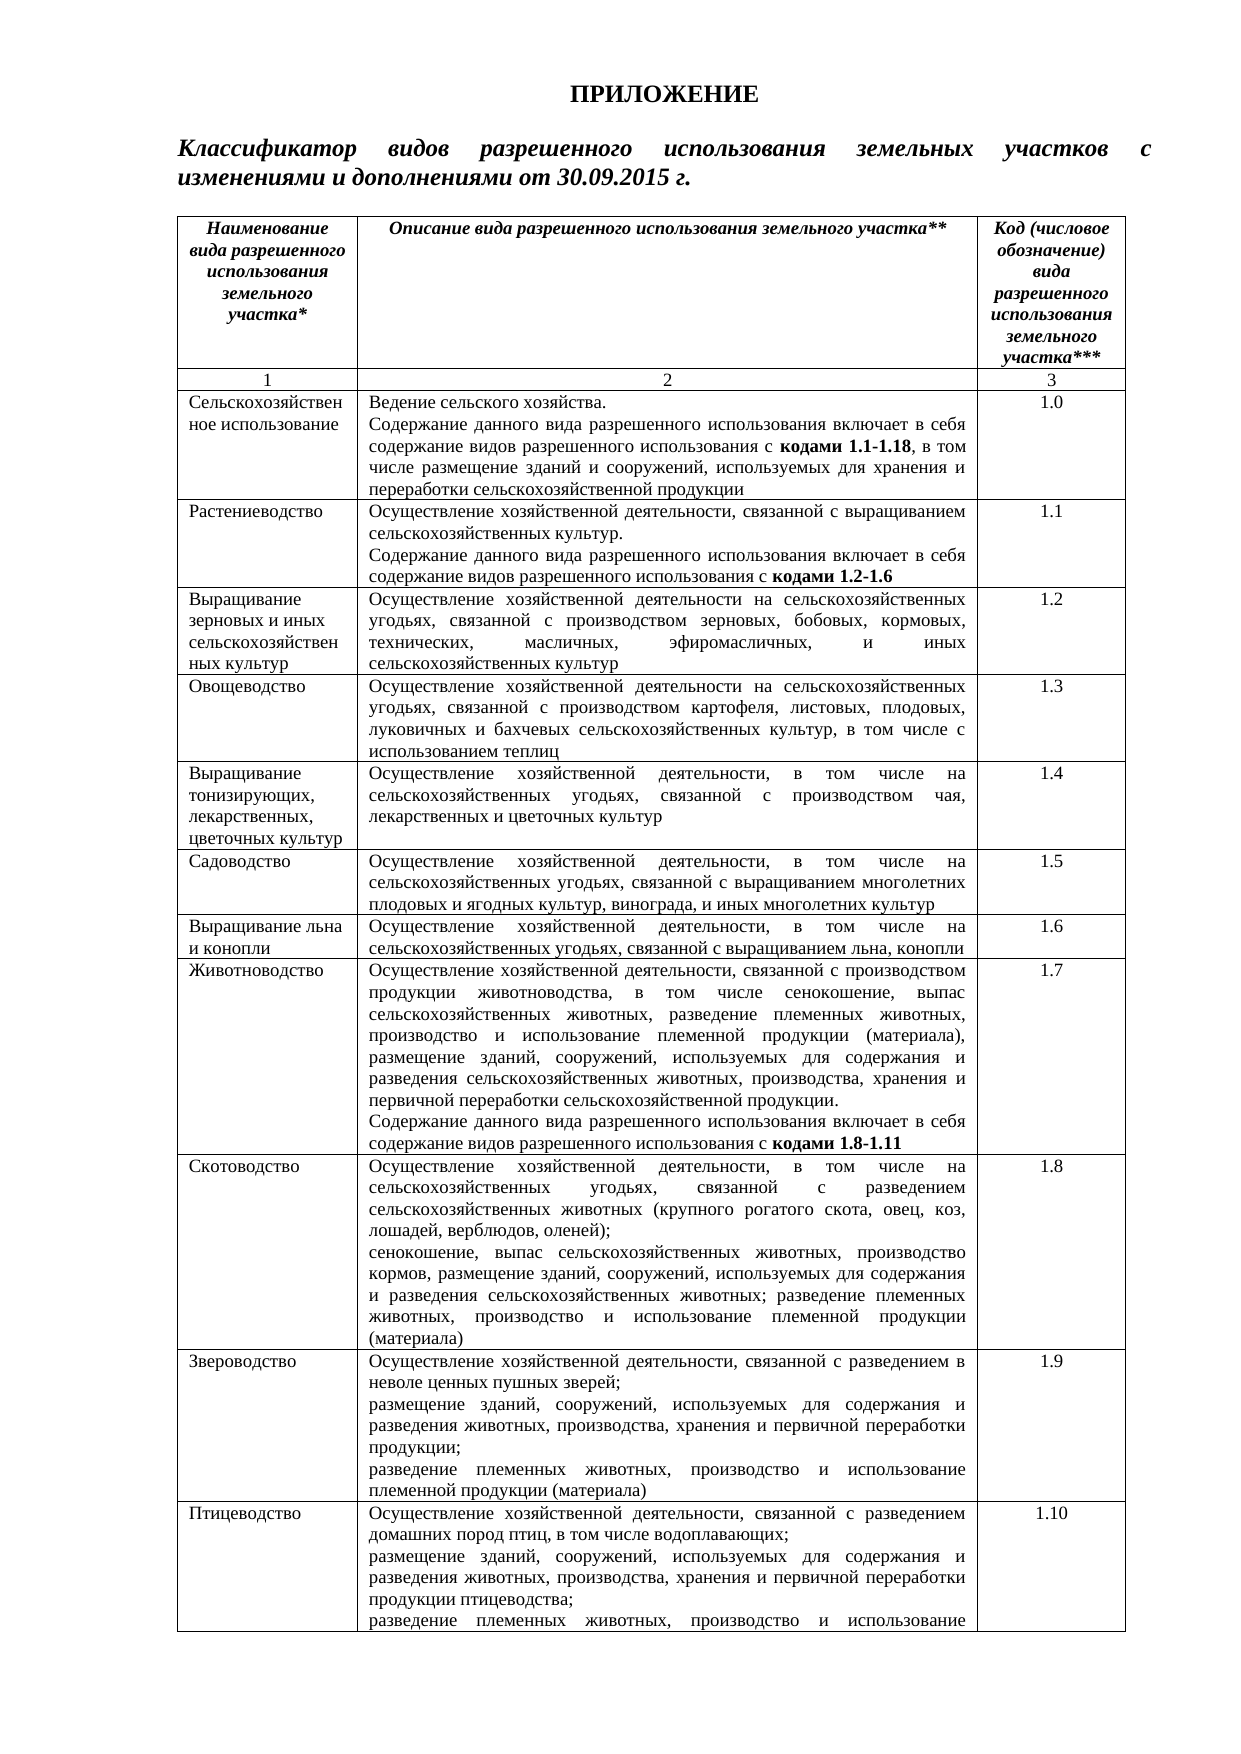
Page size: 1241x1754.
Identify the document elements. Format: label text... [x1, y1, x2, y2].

table_cell 1.2 [978, 588, 1125, 674]
table_cell 1.8 [978, 1155, 1125, 1348]
table_cell Осуществление хозяйственной деятельности, в том числе на сельскохозяйственных угодьях, связанной с выращиванием льна, конопли [358, 915, 977, 958]
table_cell 2 [358, 369, 977, 390]
table_cell 1.5 [978, 850, 1125, 914]
table_cell 1.7 [978, 959, 1125, 1153]
table_cell 1.1 [978, 500, 1125, 587]
table_cell Осуществление хозяйственной деятельности, связанной с разведением в неволе ценных пушных зверей; размещение зданий, сооружений, используемых для содержания и разведения животных, производства, хранения и первичной переработки продукции; разведение племенных животных, производство и использование племенной продукции (материала) [358, 1350, 977, 1501]
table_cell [358, 1502, 977, 1631]
subtitle Приложение [177, 79, 1152, 108]
table_cell 1.4 [978, 762, 1125, 848]
table_cell Ведение сельского хозяйства. Содержание данного вида разрешенного использования включает в себя содержание видов разрешенного использования с кодами 1.1-1.18, в том числе размещение зданий и сооружений, используемых для хранения и переработки сельскохозяйственной продукции [358, 391, 977, 499]
table_cell Осуществление хозяйственной деятельности на сельскохозяйственных угодьях, связанной с производством картофеля, листовых, плодовых, луковичных и бахчевых сельскохозяйственных культур, в том числе с использованием теплиц [358, 675, 977, 761]
table_cell Выращивание тонизирующих, лекарственных, цветочных культур [178, 762, 357, 848]
table_cell 1.9 [978, 1350, 1125, 1501]
table_cell 1 [178, 369, 357, 390]
table_cell Осуществление хозяйственной деятельности, связанной с выращиванием сельскохозяйственных культур. Содержание данного вида разрешенного использования включает в себя содержание видов разрешенного использования с кодами 1.2-1.6 [358, 500, 977, 587]
table_cell Сельскохозяйственное использование [178, 391, 357, 499]
table_cell Животноводство [178, 959, 357, 1153]
table_header Наименование вида разрешенного использования земельного участка* [178, 217, 357, 368]
table_cell 3 [978, 369, 1125, 390]
table_header Код (числовое обозначение) вида разрешенного использования земельного участка*** [978, 217, 1125, 368]
table_cell Выращивание льна и конопли [178, 915, 357, 958]
table_cell Осуществление хозяйственной деятельности, в том числе на сельскохозяйственных угодьях, связанной с производством чая, лекарственных и цветочных культур [358, 762, 977, 848]
subtitle Классификатор видов разрешенного использования земельных участков с изменениями и дополнениями от 30.09.2015 г. [177, 133, 1152, 191]
table_cell Садоводство [178, 850, 357, 914]
table_cell Птицеводство [178, 1502, 357, 1631]
table_cell Овощеводство [178, 675, 357, 761]
table_cell Осуществление хозяйственной деятельности на сельскохозяйственных угодьях, связанной с производством зерновых, бобовых, кормовых, технических, масличных, эфиромасличных, и иных сельскохозяйственных культур [358, 588, 977, 674]
table_cell 1.6 [978, 915, 1125, 958]
table_cell 1.0 [978, 391, 1125, 499]
table_cell Выращивание зерновых и иных сельскохозяйственных культур [178, 588, 357, 674]
table_cell Осуществление хозяйственной деятельности, в том числе на сельскохозяйственных угодьях, связанной с выращиванием многолетних плодовых и ягодных культур, винограда, и иных многолетних культур [358, 850, 977, 914]
table_cell Растениеводство [178, 500, 357, 587]
table_cell Осуществление хозяйственной деятельности, связанной с производством продукции животноводства, в том числе сенокошение, выпас сельскохозяйственных животных, разведение племенных животных, производство и использование племенной продукции (материала), размещение зданий, сооружений, используемых для содержания и разведения сельскохозяйственных животных, производства, хранения и первичной переработки сельскохозяйственной продукции. Содержание данного вида разрешенного использования включает в себя содержание видов разрешенного использования с кодами 1.8-1.11 [358, 959, 977, 1153]
table_cell 1.10 [978, 1502, 1125, 1631]
table_cell Осуществление хозяйственной деятельности, в том числе на сельскохозяйственных угодьях, связанной с разведением сельскохозяйственных животных (крупного рогатого скота, овец, коз, лошадей, верблюдов, оленей); сенокошение, выпас сельскохозяйственных животных, производство кормов, размещение зданий, сооружений, используемых для содержания и разведения сельскохозяйственных животных; разведение племенных животных, производство и использование племенной продукции (материала) [358, 1155, 977, 1348]
table_cell Скотоводство [178, 1155, 357, 1348]
table_header Описание вида разрешенного использования земельного участка** [358, 217, 977, 368]
table_cell Звероводство [178, 1350, 357, 1501]
table_cell 1.3 [978, 675, 1125, 761]
